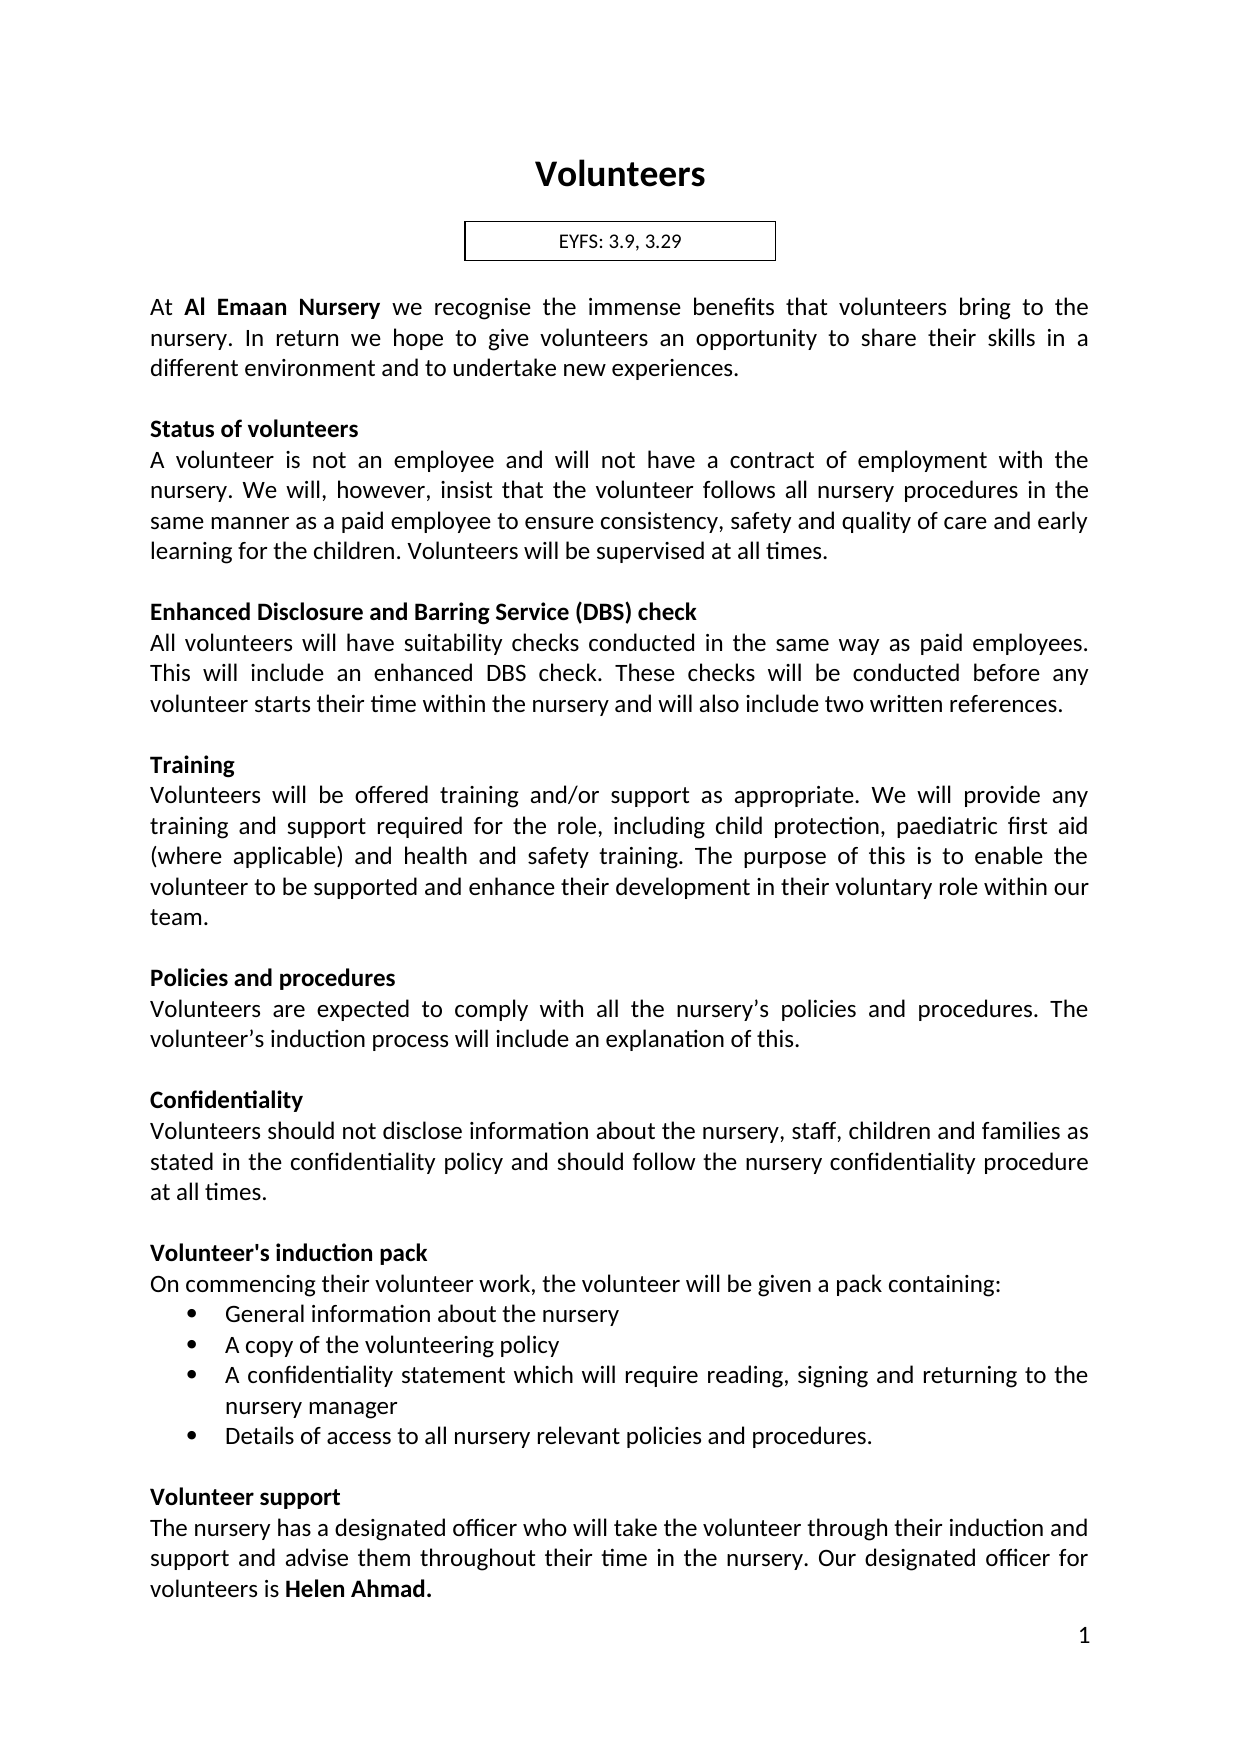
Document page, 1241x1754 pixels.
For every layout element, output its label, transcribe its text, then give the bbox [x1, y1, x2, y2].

text Policies and procedures [150, 963, 1090, 993]
text Volunteer support [150, 1481, 1090, 1512]
list A confidentiality statement which will require reading, signing and returning to the nursery manager [187, 1359, 1090, 1420]
text On commencing their volunteer work, the volunteer will be given a pack containing: [150, 1268, 1090, 1298]
list Details of access to all nursery relevant policies and procedures. [187, 1420, 1090, 1451]
list General information about the nursery [187, 1298, 1090, 1329]
text Enhanced Disclosure and Barring Service (DBS) check [150, 596, 1090, 627]
text At Al Emaan Nursery we recognise the immense benefits that volunteers bring to the nursery. In return we hope to give volunteers an opportunity to share their skills in a different environment and to undertake new experiences. [150, 291, 1090, 383]
text Volunteers are expected to comply with all the nursery’s policies and procedures. The volunteer’s induction process will include an explanation of this. [150, 993, 1090, 1054]
text Volunteer's induction pack [150, 1237, 1090, 1268]
text The nursery has a designated officer who will take the volunteer through their induction and support and advise them throughout their time in the nursery. Our designated officer for volunteers is Helen Ahmad. [150, 1512, 1090, 1603]
text Volunteers [150, 150, 1090, 196]
list A copy of the volunteering policy [187, 1329, 1090, 1359]
text Confidentiality [150, 1085, 1090, 1115]
text Volunteers should not disclose information about the nursery, staff, children and families as stated in the confidentiality policy and should follow the nursery confidentiality procedure at all times. [150, 1115, 1090, 1207]
text Status of volunteers [150, 413, 1090, 444]
table_header EYFS: 3.9, 3.29 [466, 222, 775, 259]
text Volunteers will be offered training and/or support as appropriate. We will provide any training and support required for the role, including child protection, paediatric first aid (where applicable) and health and safety training. The purpose of this is to enable the volunteer to be supported and enhance their development in their voluntary role within our team. [150, 779, 1090, 932]
text All volunteers will have suitability checks conducted in the same way as paid employees. This will include an enhanced DBS check. These checks will be conducted before any volunteer starts their time within the nursery and will also include two written references. [150, 627, 1090, 718]
text Training [150, 749, 1090, 779]
text A volunteer is not an employee and will not have a contract of employment with the nursery. We will, however, insist that the volunteer follows all nursery procedures in the same manner as a paid employee to ensure consistency, safety and quality of care and early learning for the children. Volunteers will be supervised at all times. [150, 444, 1090, 566]
